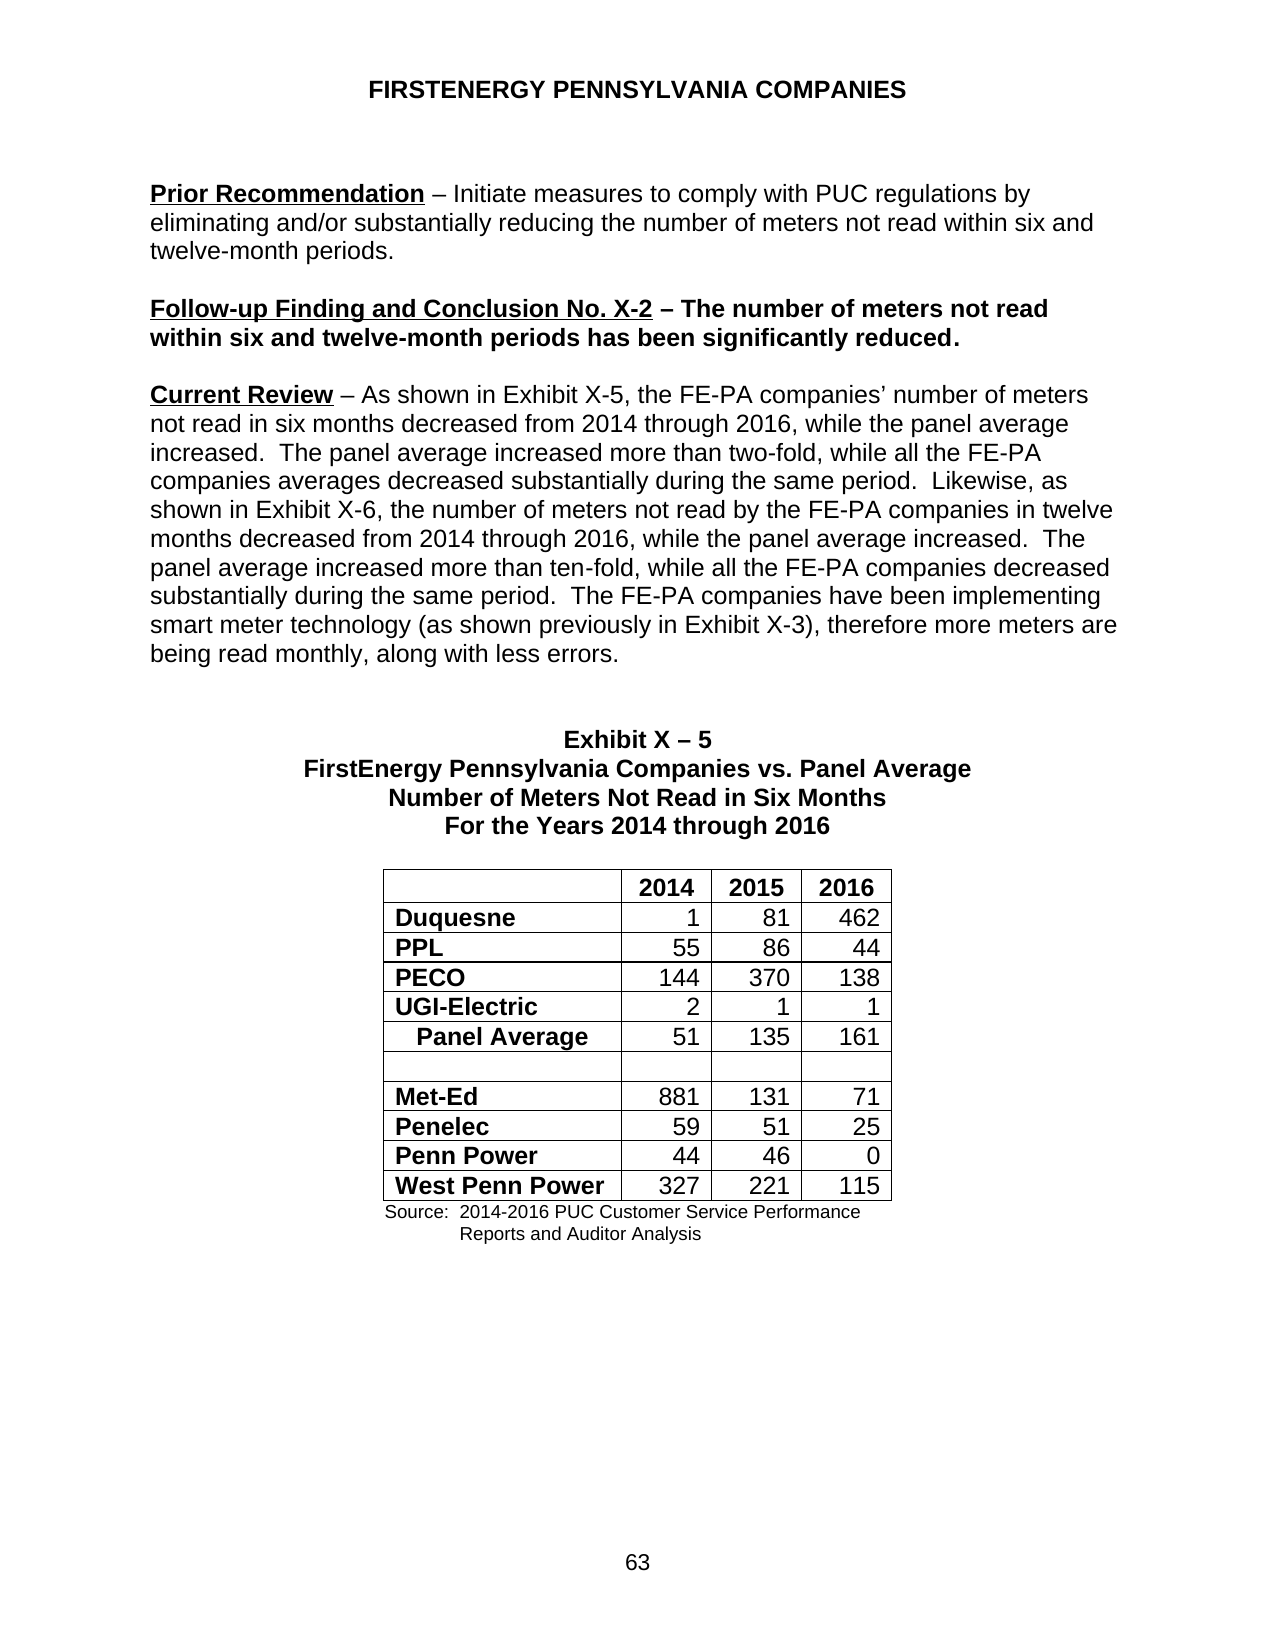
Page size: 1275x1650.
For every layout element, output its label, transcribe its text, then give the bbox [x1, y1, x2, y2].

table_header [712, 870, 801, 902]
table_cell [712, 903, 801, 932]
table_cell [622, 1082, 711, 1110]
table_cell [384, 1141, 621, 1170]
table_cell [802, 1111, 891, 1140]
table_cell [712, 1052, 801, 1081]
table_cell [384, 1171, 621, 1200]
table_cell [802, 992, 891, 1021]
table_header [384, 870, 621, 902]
text Source: 2014-2016 PUC Customer Service Performance Reports and Auditor Analysis [384, 1201, 881, 1244]
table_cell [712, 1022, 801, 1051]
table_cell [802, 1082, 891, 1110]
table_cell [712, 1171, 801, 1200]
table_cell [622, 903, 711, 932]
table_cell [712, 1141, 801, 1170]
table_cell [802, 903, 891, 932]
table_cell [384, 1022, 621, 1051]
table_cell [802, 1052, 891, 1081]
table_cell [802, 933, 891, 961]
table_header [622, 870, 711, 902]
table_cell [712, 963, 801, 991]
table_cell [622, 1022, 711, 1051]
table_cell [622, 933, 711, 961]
text FirstEnergy Pennsylvania Companies vs. Panel Average [150, 754, 1125, 782]
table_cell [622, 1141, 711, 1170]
text For the Years 2014 through 2016 [150, 811, 1125, 840]
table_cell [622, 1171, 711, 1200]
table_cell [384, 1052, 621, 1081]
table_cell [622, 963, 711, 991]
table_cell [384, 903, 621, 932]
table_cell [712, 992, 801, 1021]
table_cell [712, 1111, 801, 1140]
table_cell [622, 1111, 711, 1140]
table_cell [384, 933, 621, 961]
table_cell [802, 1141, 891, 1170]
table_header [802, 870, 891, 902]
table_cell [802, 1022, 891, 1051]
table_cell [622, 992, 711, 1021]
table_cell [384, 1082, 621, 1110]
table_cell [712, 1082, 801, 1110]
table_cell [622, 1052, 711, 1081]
text Number of Meters Not Read in Six Months [150, 782, 1125, 811]
text Exhibit X – 5 [150, 725, 1125, 754]
text Prior Recommendation – Initiate measures to comply with PUC regulations by eliminating and/or substantially reducing the number of meters not read within six and twelve-month periods. [150, 179, 1125, 265]
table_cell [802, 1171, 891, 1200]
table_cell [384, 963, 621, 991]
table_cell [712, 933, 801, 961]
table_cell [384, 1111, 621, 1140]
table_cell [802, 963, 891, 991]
text Follow-up Finding and Conclusion No. X-2 – The number of meters not read within six and twelve-month periods has been significantly reduced. [150, 294, 1125, 351]
text Current Review – As shown in Exhibit X-5, the FE-PA companies’ number of meters not read in six months decreased from 2014 through 2016, while the panel average increased. The panel average increased more than two-fold, while all the FE-PA companies averages decreased substantially during the same period. Likewise, as shown in Exhibit X-6, the number of meters not read by the FE-PA companies in twelve months decreased from 2014 through 2016, while the panel average increased. The panel average increased more than ten-fold, while all the FE-PA companies decreased substantially during the same period. The FE-PA companies have been implementing smart meter technology (as shown previously in Exhibit X-3), therefore more meters are being read monthly, along with less errors. [150, 380, 1125, 667]
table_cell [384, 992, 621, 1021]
